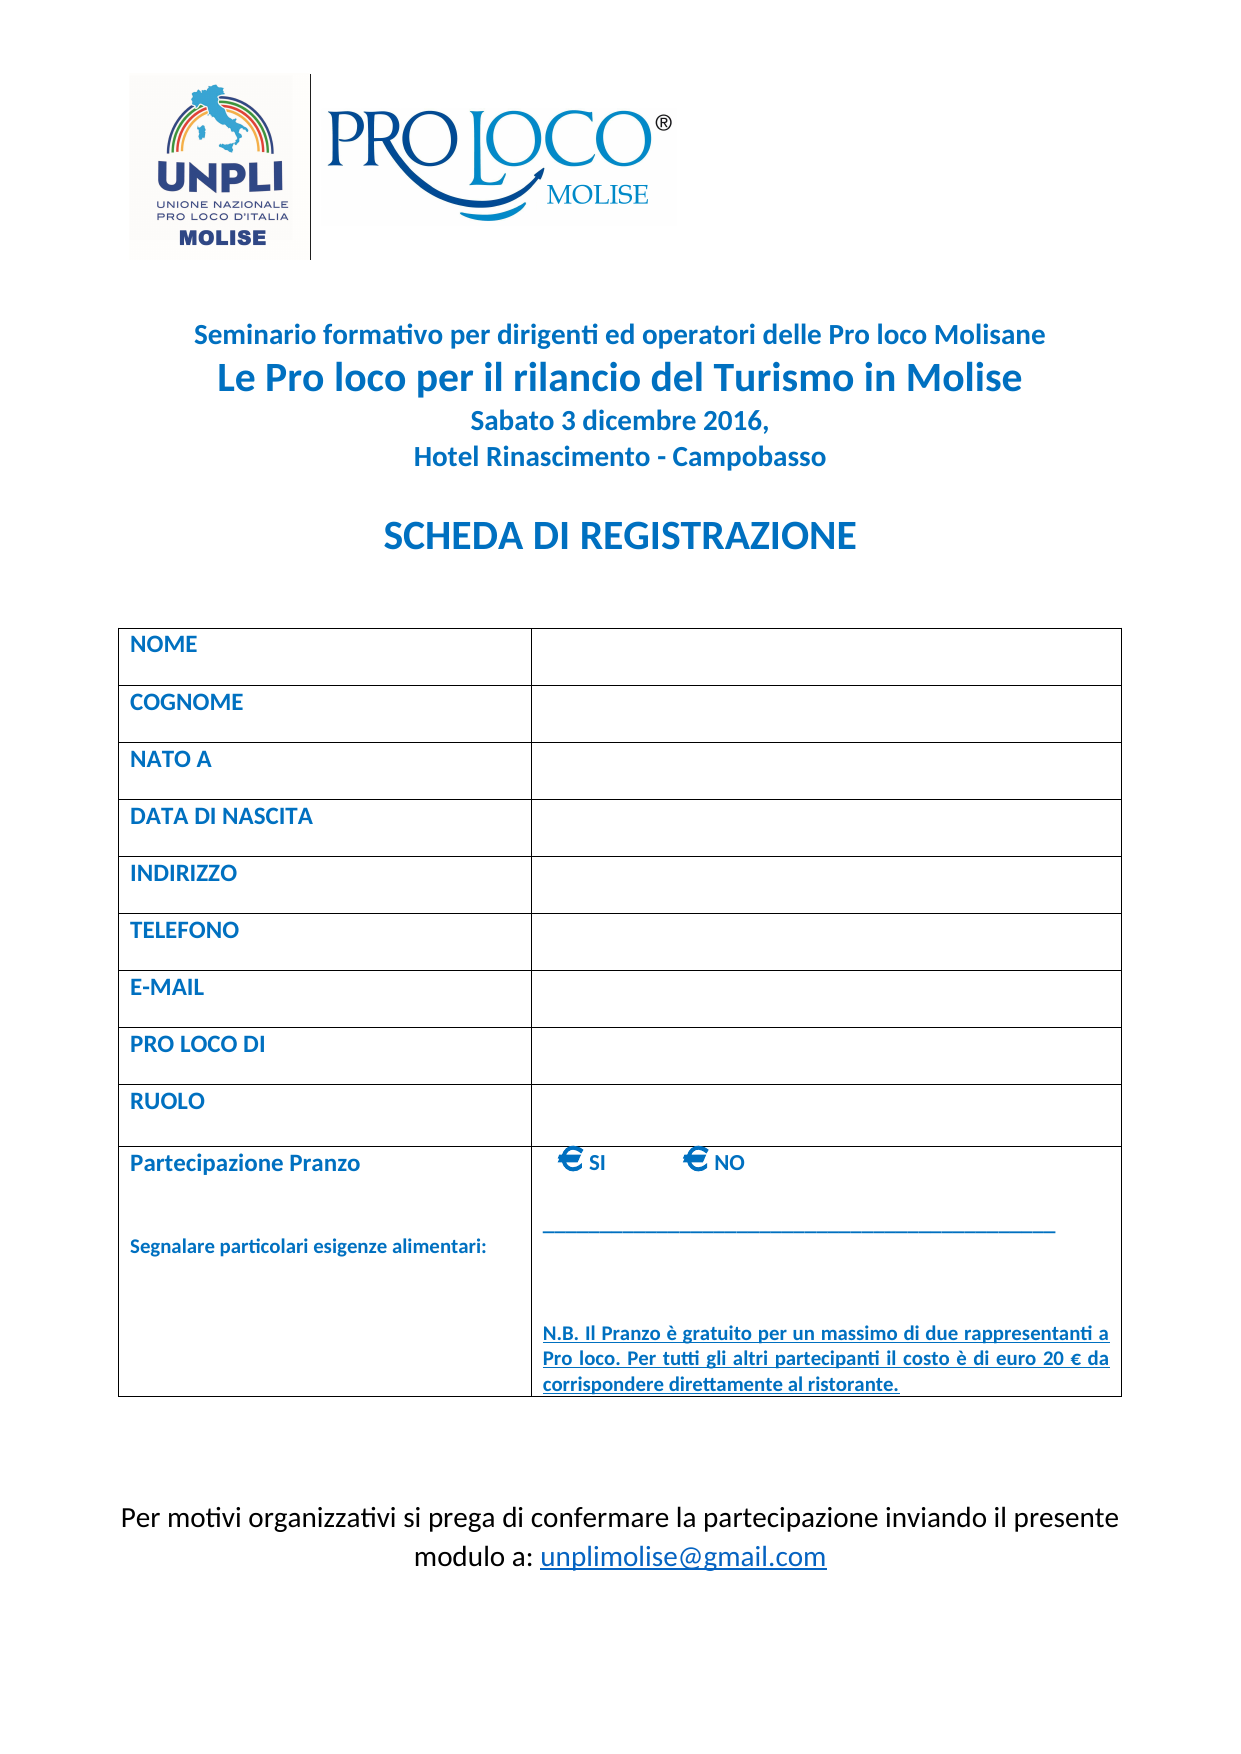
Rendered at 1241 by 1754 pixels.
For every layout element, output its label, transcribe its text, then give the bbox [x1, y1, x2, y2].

table_cell [532, 686, 1121, 742]
table_cell [532, 1085, 1121, 1146]
table_cell [532, 743, 1121, 799]
text Seminario formativo per dirigenti ed operatori delle Pro loco Molisane [118, 316, 1122, 351]
table_header [532, 629, 1121, 684]
table_cell RUOLO [119, 1085, 531, 1146]
table_cell [532, 914, 1121, 970]
table_cell E-MAIL [119, 971, 531, 1027]
text Sabato 3 dicembre 2016, [118, 402, 1122, 438]
table_header NOME [119, 629, 531, 684]
text Per motivi organizzativi si prega di confermare la partecipazione inviando il presente modulo a: unplimolise@gmail.com [118, 1499, 1122, 1573]
table_cell [532, 971, 1121, 1027]
table_cell [532, 857, 1121, 913]
table_cell [532, 1028, 1121, 1084]
table_cell COGNOME [119, 686, 531, 742]
picture [129, 73, 311, 260]
picture [321, 108, 678, 226]
table_cell DATA DI NASCITA [119, 800, 531, 856]
table_cell PRO LOCO DI [119, 1028, 531, 1084]
table_cell NATO A [119, 743, 531, 799]
table_cell SI NO _____________________________________________ N.B. Il Pranzo è gratuito per un massimo di due rappresentanti a Pro loco. Per tutti gli altri partecipanti il costo è di euro 20 € da corrispondere direttamente al ristorante. [532, 1147, 1121, 1396]
text SCHEDA DI REGISTRAZIONE [118, 509, 1122, 560]
text Hotel Rinascimento - Campobasso [118, 438, 1122, 473]
table_cell INDIRIZZO [119, 857, 531, 913]
table_cell [532, 800, 1121, 856]
table_cell TELEFONO [119, 914, 531, 970]
text Le Pro loco per il rilancio del Turismo in Molise [118, 351, 1122, 402]
table_cell Partecipazione Pranzo Segnalare particolari esigenze alimentari: [119, 1147, 531, 1396]
